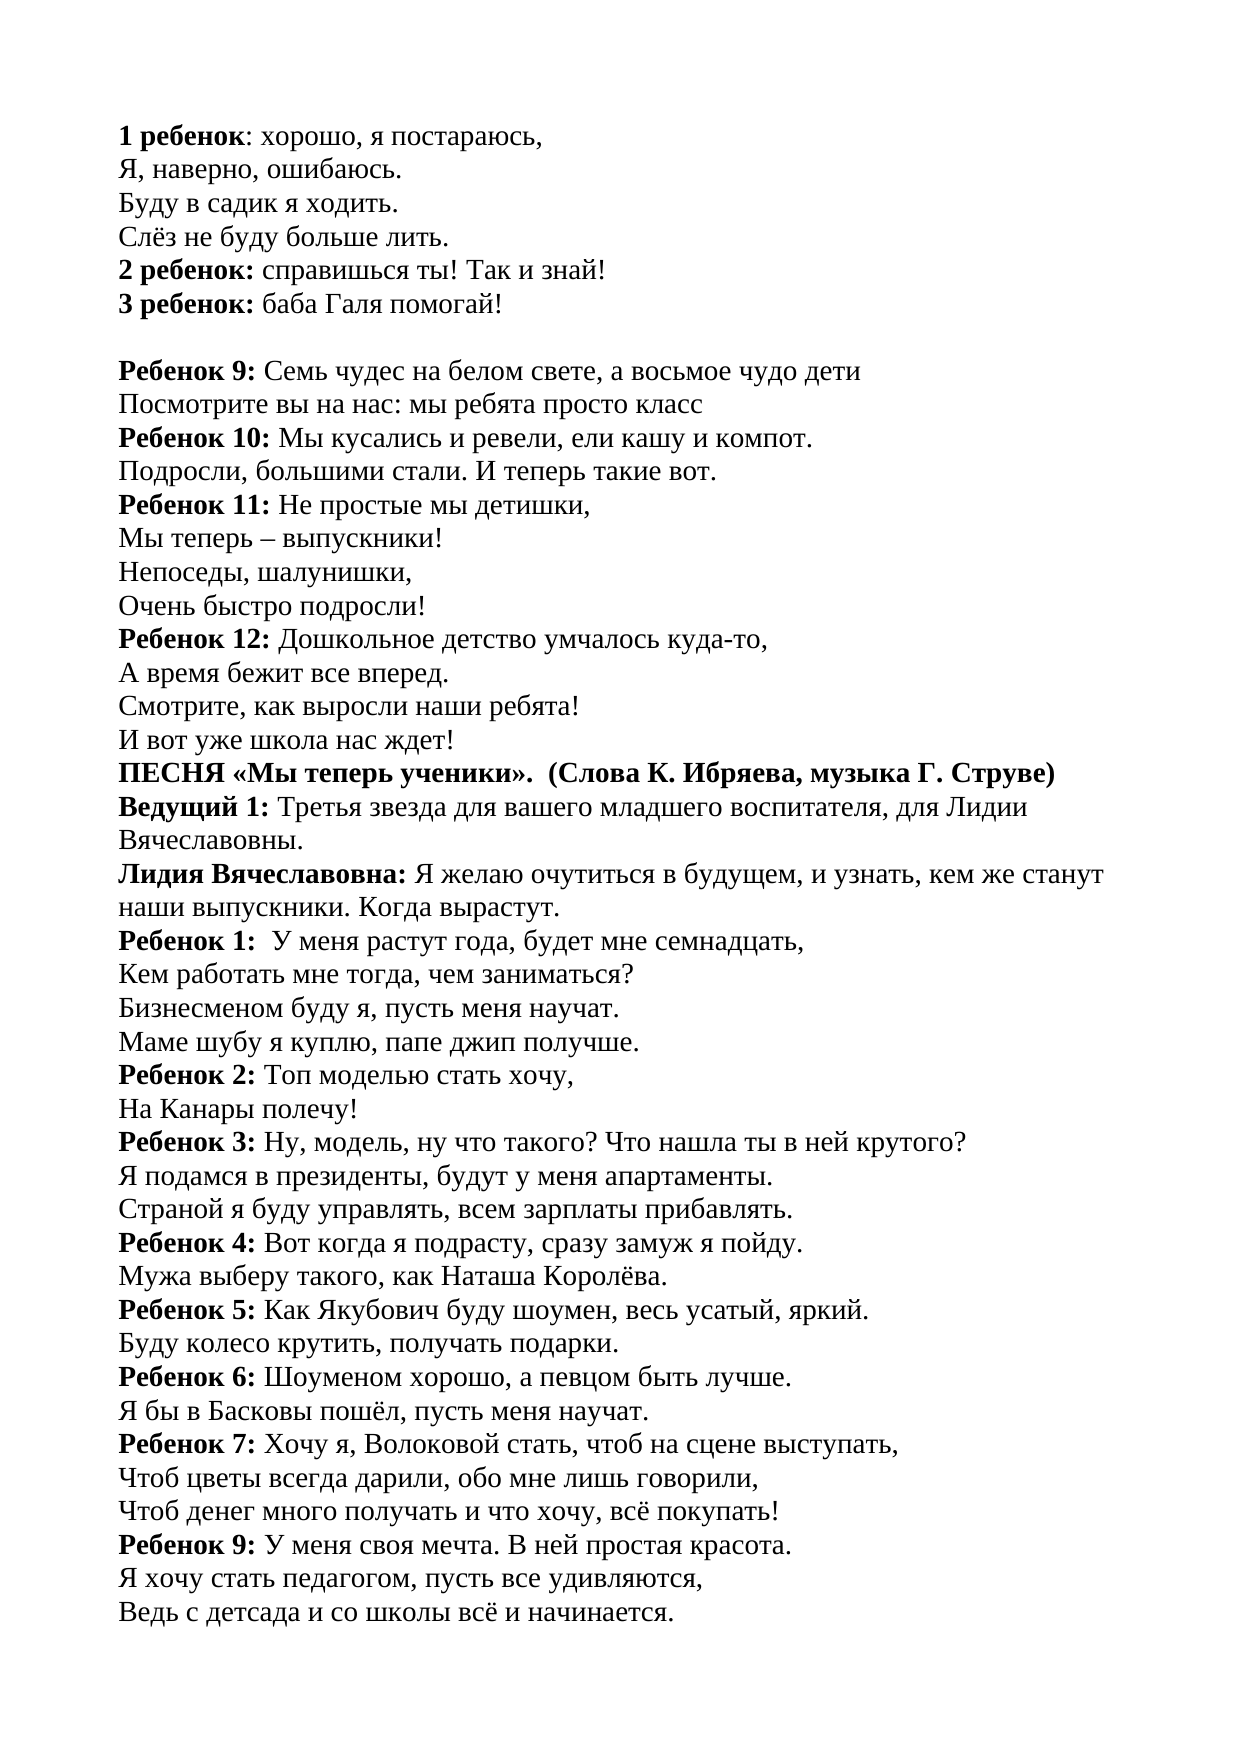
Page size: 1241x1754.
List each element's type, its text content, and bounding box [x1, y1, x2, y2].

text Ребенок 12: Дошкольное детство умчалось куда-то, [118, 621, 1122, 655]
text ПЕСНЯ «Мы теперь ученики». (Слова К. Ибряева, музыка Г. Струве) [118, 755, 1122, 789]
text Посмотрите вы на нас: мы ребята просто класс [118, 386, 1122, 420]
text Я, наверно, ошибаюсь. [118, 152, 1122, 185]
text Буду в садик я ходить. [118, 185, 1122, 219]
text Очень быстро подросли! [118, 588, 1122, 621]
text Ребенок 4: Вот когда я подрасту, сразу замуж я пойду. [118, 1225, 1122, 1258]
text Мы теперь – выпускники! [118, 521, 1122, 554]
text Я бы в Басковы пошёл, пусть меня научат. [118, 1393, 1122, 1426]
text Я хочу стать педагогом, пусть все удивляются, [118, 1560, 1122, 1594]
text Ребенок 9: У меня своя мечта. В ней простая красота. [118, 1527, 1122, 1560]
text Ребенок 7: Хочу я, Волоковой стать, чтоб на сцене выступать, [118, 1426, 1122, 1460]
text Ведущий 1: Третья звезда для вашего младшего воспитателя, для Лидии Вячеславовны. [118, 789, 1122, 856]
text Бизнесменом буду я, пусть меня научат. [118, 990, 1122, 1024]
text 1 ребенок: хорошо, я постараюсь, [118, 118, 1122, 152]
text Ребенок 10: Мы кусались и ревели, ели кашу и компот. [118, 420, 1122, 453]
text Слёз не буду больше лить. [118, 219, 1122, 252]
text Ребенок 5: Как Якубович буду шоумен, весь усатый, яркий. [118, 1292, 1122, 1326]
text А время бежит все вперед. [118, 655, 1122, 688]
text Чтоб денег много получать и что хочу, всё покупать! [118, 1493, 1122, 1527]
text Буду колесо крутить, получать подарки. [118, 1326, 1122, 1359]
text Непоседы, шалунишки, [118, 554, 1122, 588]
text Ребенок 9: Семь чудес на белом свете, а восьмое чудо дети [118, 353, 1122, 386]
text Маме шубу я куплю, папе джип получше. [118, 1024, 1122, 1057]
text Страной я буду управлять, всем зарплаты прибавлять. [118, 1191, 1122, 1225]
text На Канары полечу! [118, 1091, 1122, 1124]
text Ребенок 11: Не простые мы детишки, [118, 487, 1122, 521]
text Мужа выберу такого, как Наташа Королёва. [118, 1258, 1122, 1292]
text Ребенок 6: Шоуменом хорошо, а певцом быть лучше. [118, 1359, 1122, 1393]
text Смотрите, как выросли наши ребята! [118, 688, 1122, 722]
text Ребенок 3: Ну, модель, ну что такого? Что нашла ты в ней крутого? [118, 1124, 1122, 1158]
text Ребенок 2: Топ моделью стать хочу, [118, 1057, 1122, 1091]
text Кем работать мне тогда, чем заниматься? [118, 957, 1122, 990]
text И вот уже школа нас ждет! [118, 722, 1122, 755]
text 3 ребенок: баба Галя помогай! [118, 286, 1122, 319]
text Подросли, большими стали. И теперь такие вот. [118, 453, 1122, 487]
text Ведь с детсада и со школы всё и начинается. [118, 1594, 1122, 1627]
text 2 ребенок: справишься ты! Так и знай! [118, 252, 1122, 286]
text Я подамся в президенты, будут у меня апартаменты. [118, 1158, 1122, 1191]
text Чтоб цветы всегда дарили, обо мне лишь говорили, [118, 1460, 1122, 1493]
text Ребенок 1: У меня растут года, будет мне семнадцать, [118, 923, 1122, 957]
text Лидия Вячеславовна: Я желаю очутиться в будущем, и узнать, кем же станут наши выпускники. Когда вырастут. [118, 856, 1122, 923]
